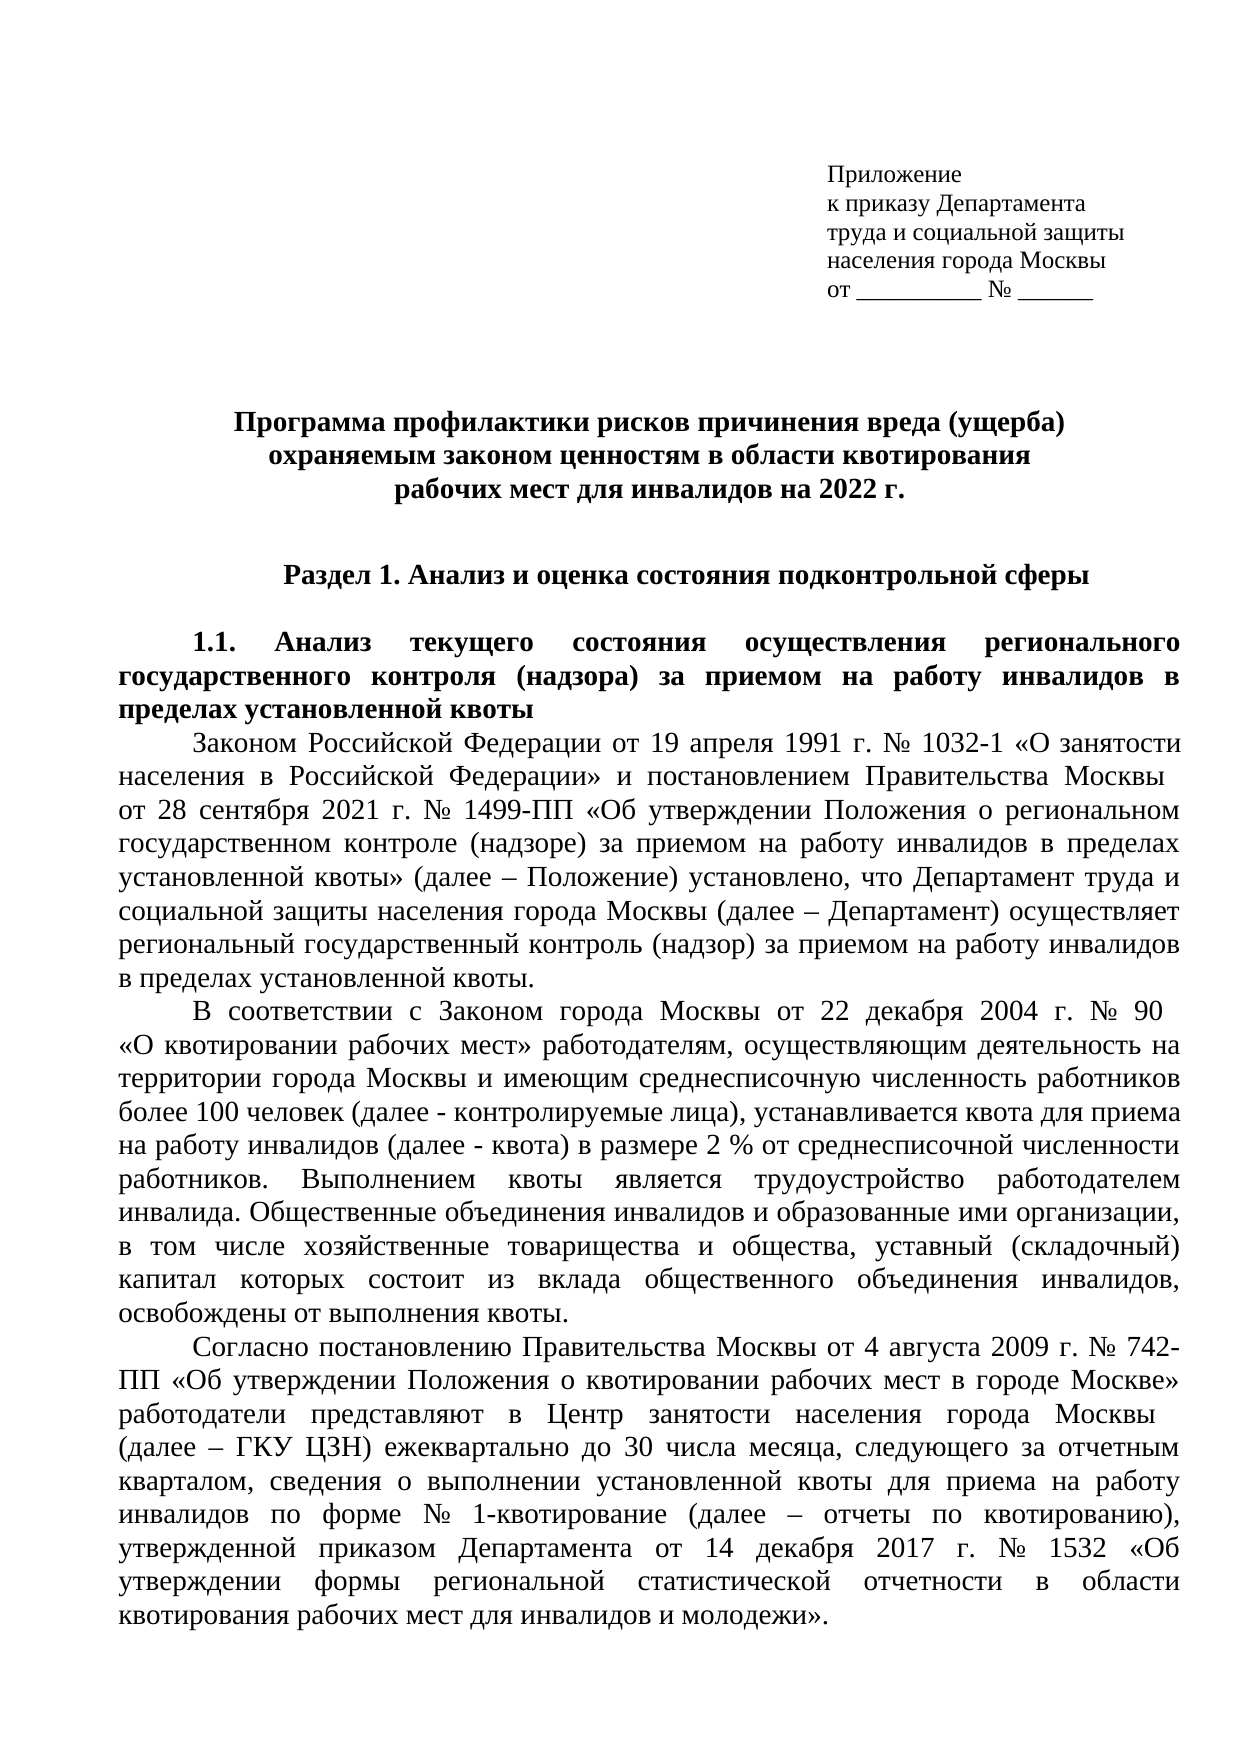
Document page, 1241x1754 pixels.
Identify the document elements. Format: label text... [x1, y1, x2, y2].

text Приложение [827, 159, 1181, 188]
text охраняемым законом ценностям в области квотирования [118, 437, 1181, 471]
text Согласно постановлению Правительства Москвы от 4 августа 2009 г. № 742-ПП «Об утверждении Положения о квотировании рабочих мест в городе Москве» работодатели представляют в Центр занятости населения города Москвы (далее – ГКУ ЦЗН) ежеквартально до 30 числа месяца, следующего за отчетным кварталом, сведения о выполнении установленной квоты для приема на работу инвалидов по форме № 1-квотирование (далее – отчеты по квотированию), утвержденной приказом Департамента от 14 декабря 2017 г. № 1532 «Об утверждении формы региональной статистической отчетности в области квотирования рабочих мест для инвалидов и молодежи». [118, 1329, 1181, 1631]
text труда и социальной защиты населения города Москвы [827, 217, 1181, 274]
text к приказу Департамента [827, 188, 1181, 217]
text от __________ № ______ [827, 274, 1181, 303]
text Раздел 1. Анализ и оценка состояния подконтрольной сферы [118, 557, 1181, 591]
text В соответствии с Законом города Москвы от 22 декабря 2004 г. № 90 «О квотировании рабочих мест» работодателям, осуществляющим деятельность на территории города Москвы и имеющим среднесписочную численность работников более 100 человек (далее - контролируемые лица), устанавливается квота для приема на работу инвалидов (далее - квота) в размере 2 % от среднесписочной численности работников. Выполнением квоты является трудоустройство работодателем инвалида. Общественные объединения инвалидов и образованные ими организации, в том числе хозяйственные товарищества и общества, уставный (складочный) капитал которых состоит из вклада общественного объединения инвалидов, освобождены от выполнения квоты. [118, 993, 1181, 1329]
text Программа профилактики рисков причинения вреда (ущерба) [118, 404, 1181, 437]
text Законом Российской Федерации от 19 апреля 1991 г. № 1032-1 «О занятости населения в Российской Федерации» и постановлением Правительства Москвы от 28 сентября 2021 г. № 1499-ПП «Об утверждении Положения о региональном государственном контроле (надзоре) за приемом на работу инвалидов в пределах установленной квоты» (далее – Положение) установлено, что Департамент труда и социальной защиты населения города Москвы (далее – Департамент) осуществляет региональный государственный контроль (надзор) за приемом на работу инвалидов в пределах установленной квоты. [118, 725, 1181, 993]
text рабочих мест для инвалидов на 2022 г. [118, 471, 1181, 504]
text 1.1. Анализ текущего состояния осуществления регионального государственного контроля (надзора) за приемом на работу инвалидов в пределах установленной квоты [118, 624, 1181, 725]
